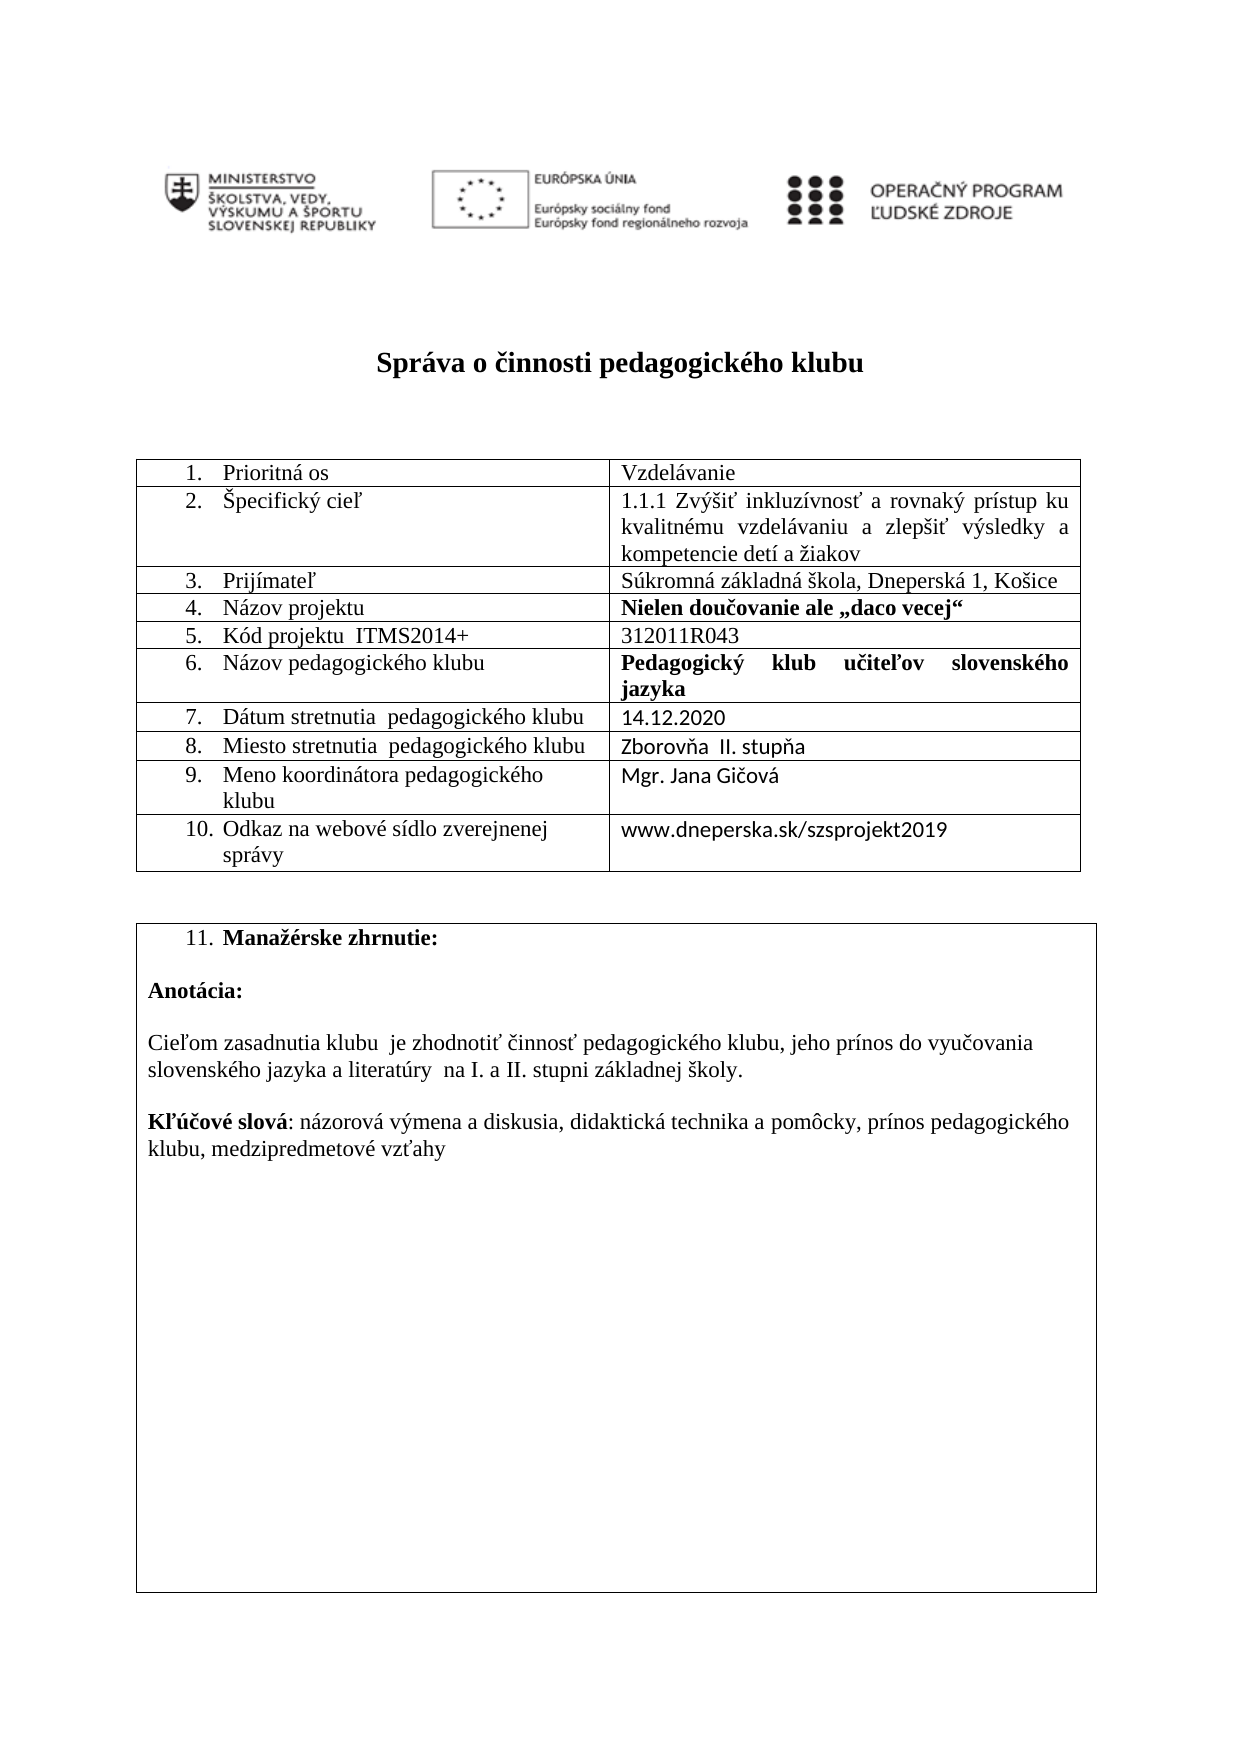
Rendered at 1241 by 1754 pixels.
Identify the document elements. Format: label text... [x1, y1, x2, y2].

table_cell Meno koordinátora pedagogického klubu [137, 761, 609, 814]
table_header Vzdelávanie [610, 460, 1080, 486]
table_header Manažérske zhrnutie: Anotácia: Cieľom zasadnutia klubu je zhodnotiť činnosť pedagogického klubu, jeho prínos do vyučovania slovenského jazyka a literatúry na I. a II. stupni základnej školy. Kľúčové slová: názorová výmena a diskusia, didaktická technika a pomôcky, prínos pedagogického klubu, medzipredmetové vzťahy [137, 924, 1096, 1592]
table_cell www.dneperska.sk/szsprojekt2019 [610, 815, 1080, 871]
table_cell Súkromná základná škola, Dneperská 1, Košice [610, 567, 1080, 593]
table_cell Dátum stretnutia pedagogického klubu [137, 703, 609, 731]
table_cell Mgr. Jana Gičová [610, 761, 1080, 814]
table_cell Kód projektu ITMS2014+ [137, 622, 609, 648]
table_header Prioritná os [137, 460, 609, 486]
table_cell 312011R043 [610, 622, 1080, 648]
table_cell Nielen doučovanie ale „daco vecej“ [610, 594, 1080, 621]
table_cell Prijímateľ [137, 567, 609, 593]
picture [147, 147, 1092, 267]
table_cell Pedagogický klub učiteľov slovenského jazyka [610, 649, 1080, 702]
table_cell Odkaz na webové sídlo zverejnenej správy [137, 815, 609, 871]
table_cell 1.1.1 Zvýšiť inkluzívnosť a rovnaký prístup ku kvalitnému vzdelávaniu a zlepšiť výsledky a kompetencie detí a žiakov [610, 487, 1080, 566]
table_cell Špecifický cieľ [137, 487, 609, 566]
table_cell 14.12.2020 [610, 703, 1080, 731]
text Správa o činnosti pedagogického klubu [148, 345, 1093, 379]
table_cell Názov projektu [137, 594, 609, 621]
table_cell Zborovňa II. stupňa [610, 732, 1080, 760]
table_cell Miesto stretnutia pedagogického klubu [137, 732, 609, 760]
table_cell Názov pedagogického klubu [137, 649, 609, 702]
